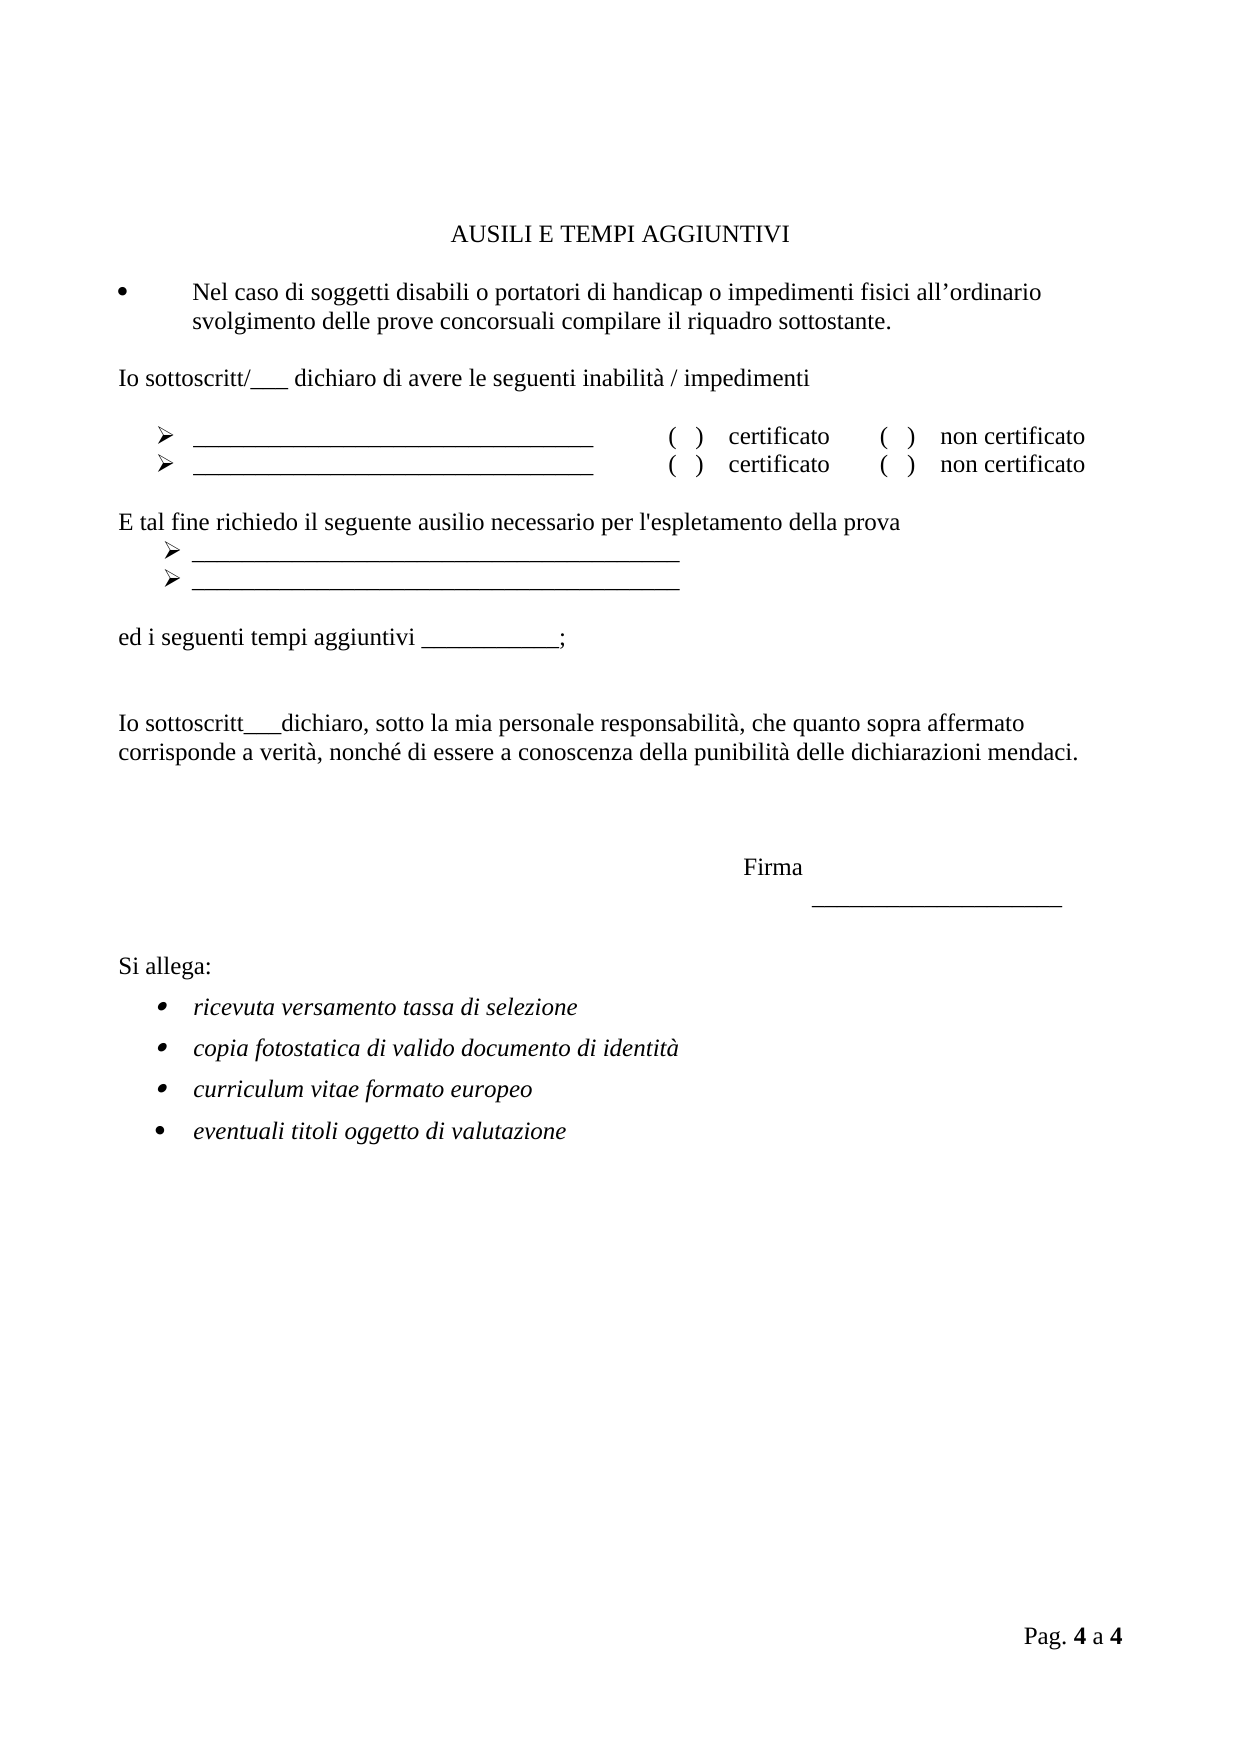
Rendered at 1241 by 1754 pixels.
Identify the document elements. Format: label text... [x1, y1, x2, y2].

list _______________________________________ [162, 536, 1122, 564]
list _______________________________________ [162, 564, 1122, 593]
list ricevuta versamento tassa di selezione [156, 992, 1122, 1021]
list ________________________________ ( ) certificato ( ) non certificato [156, 421, 1122, 449]
list curriculum vitae formato europeo [156, 1074, 1122, 1103]
list eventuali titoli oggetto di valutazione [156, 1116, 1122, 1144]
text Firma [118, 852, 1122, 881]
list ________________________________ ( ) certificato ( ) non certificato [156, 449, 1122, 478]
text Io sottoscritt___dichiaro, sotto la mia personale responsabilità, che quanto sopra affermato corrisponde a verità, nonché di essere a conoscenza della punibilità delle dichiarazioni mendaci. [118, 708, 1122, 766]
list Nel caso di soggetti disabili o portatori di handicap o impedimenti fisici all’ordinario svolgimento delle prove concorsuali compilare il riquadro sottostante. [118, 277, 1122, 363]
text ed i seguenti tempi aggiuntivi ___________; [118, 622, 1122, 651]
text ____________________ [118, 881, 1122, 909]
text AUSILI E TEMPI AGGIUNTIVI [118, 219, 1122, 277]
text Si allega: [118, 951, 1122, 979]
list copia fotostatica di valido documento di identità [156, 1033, 1122, 1062]
text Io sottoscritt/___ dichiaro di avere le seguenti inabilità / impedimenti [118, 363, 1122, 392]
text E tal fine richiedo il seguente ausilio necessario per l'espletamento della prova [118, 507, 1122, 536]
